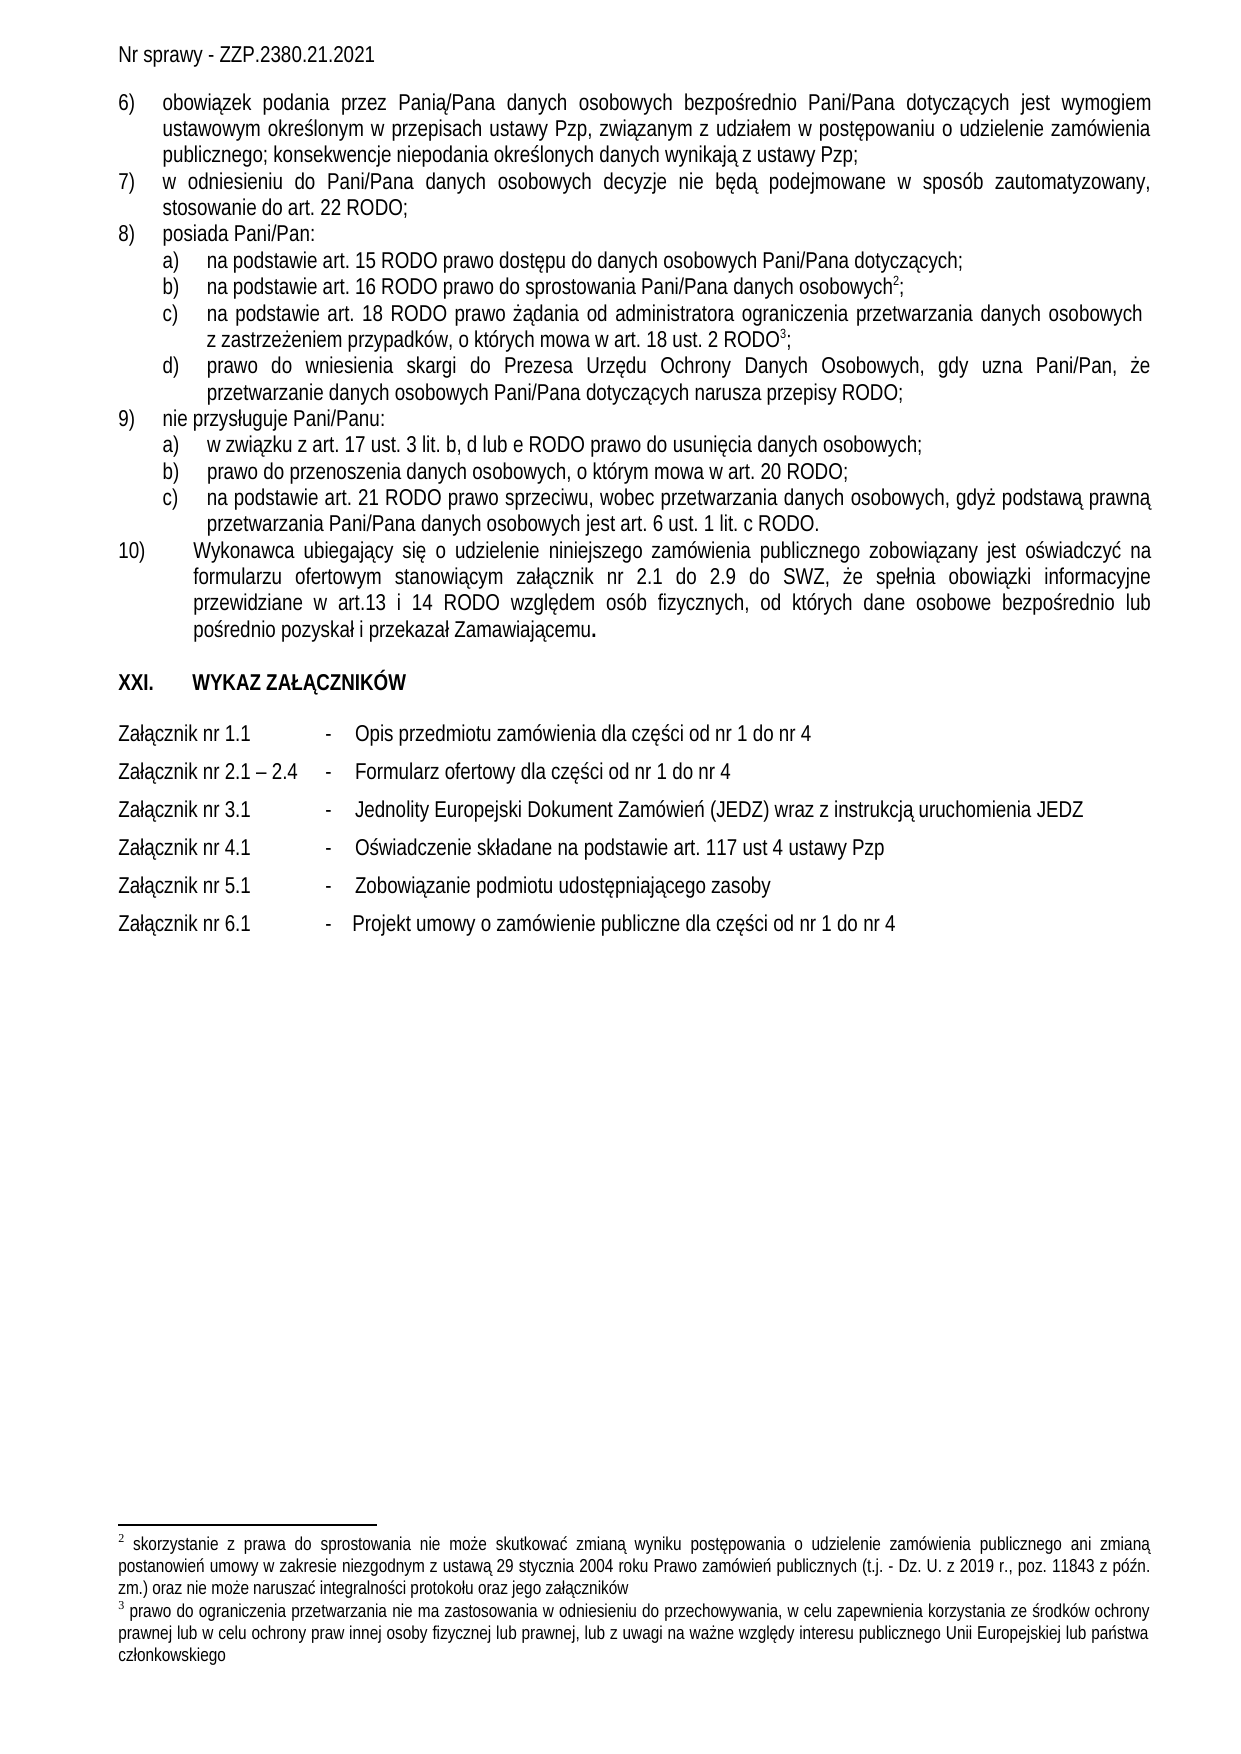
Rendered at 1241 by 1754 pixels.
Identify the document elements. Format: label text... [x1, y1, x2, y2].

list prawo do przenoszenia danych osobowych, o którym mowa w art. 20 RODO; [162, 458, 1152, 484]
text Załącznik nr 6.1 - Projekt umowy o zamówienie publiczne dla części od nr 1 do nr 4 [118, 910, 1152, 936]
text Załącznik nr 1.1 - Opis przedmiotu zamówienia dla części od nr 1 do nr 4 [118, 720, 1152, 746]
list WYKAZ ZAŁĄCZNIKÓW [118, 668, 1152, 695]
list na podstawie art. 21 RODO prawo sprzeciwu, wobec przetwarzania danych osobowych, gdyż podstawą prawną przetwarzania Pani/Pana danych osobowych jest art. 6 ust. 1 lit. c RODO. [162, 484, 1152, 537]
list nie przysługuje Pani/Panu: [118, 405, 1152, 431]
list Wykonawca ubiegający się o udzielenie niniejszego zamówienia publicznego zobowiązany jest oświadczyć na formularzu ofertowym stanowiącym załącznik nr 2.1 do 2.9 do SWZ, że spełnia obowiązki informacyjne przewidziane w art.13 i 14 RODO względem osób fizycznych, od których dane osobowe bezpośrednio lub pośrednio pozyskał i przekazał Zamawiającemu. [118, 537, 1152, 642]
list posiada Pani/Pan: [118, 220, 1152, 247]
list na podstawie art. 15 RODO prawo dostępu do danych osobowych Pani/Pana dotyczących; [162, 247, 1152, 273]
text Załącznik nr 5.1 - Zobowiązanie podmiotu udostępniającego zasoby [118, 872, 1152, 898]
list na podstawie art. 16 RODO prawo do sprostowania Pani/Pana danych osobowych; [162, 273, 1152, 299]
list obowiązek podania przez Panią/Pana danych osobowych bezpośrednio Pani/Pana dotyczących jest wymogiem ustawowym określonym w przepisach ustawy Pzp, związanym z udziałem w postępowaniu o udzielenie zamówienia publicznego; konsekwencje niepodania określonych danych wynikają z ustawy Pzp; [118, 89, 1152, 168]
text Załącznik nr 3.1 - Jednolity Europejski Dokument Zamówień (JEDZ) wraz z instrukcją uruchomienia JEDZ [118, 796, 1152, 822]
list w odniesieniu do Pani/Pana danych osobowych decyzje nie będą podejmowane w sposób zautomatyzowany, stosowanie do art. 22 RODO; [118, 168, 1152, 220]
list w związku z art. 17 ust. 3 lit. b, d lub e RODO prawo do usunięcia danych osobowych; [162, 431, 1152, 458]
text Załącznik nr 4.1 - Oświadczenie składane na podstawie art. 117 ust 4 ustawy Pzp [118, 834, 1152, 860]
list na podstawie art. 18 RODO prawo żądania od administratora ograniczenia przetwarzania danych osobowych z zastrzeżeniem przypadków, o których mowa w art. 18 ust. 2 RODO; [162, 299, 1152, 352]
list prawo do wniesienia skargi do Prezesa Urzędu Ochrony Danych Osobowych, gdy uzna Pani/Pan, że przetwarzanie danych osobowych Pani/Pana dotyczących narusza przepisy RODO; [162, 352, 1152, 405]
text Załącznik nr 2.1 – 2.4 - Formularz ofertowy dla części od nr 1 do nr 4 [118, 758, 1152, 784]
